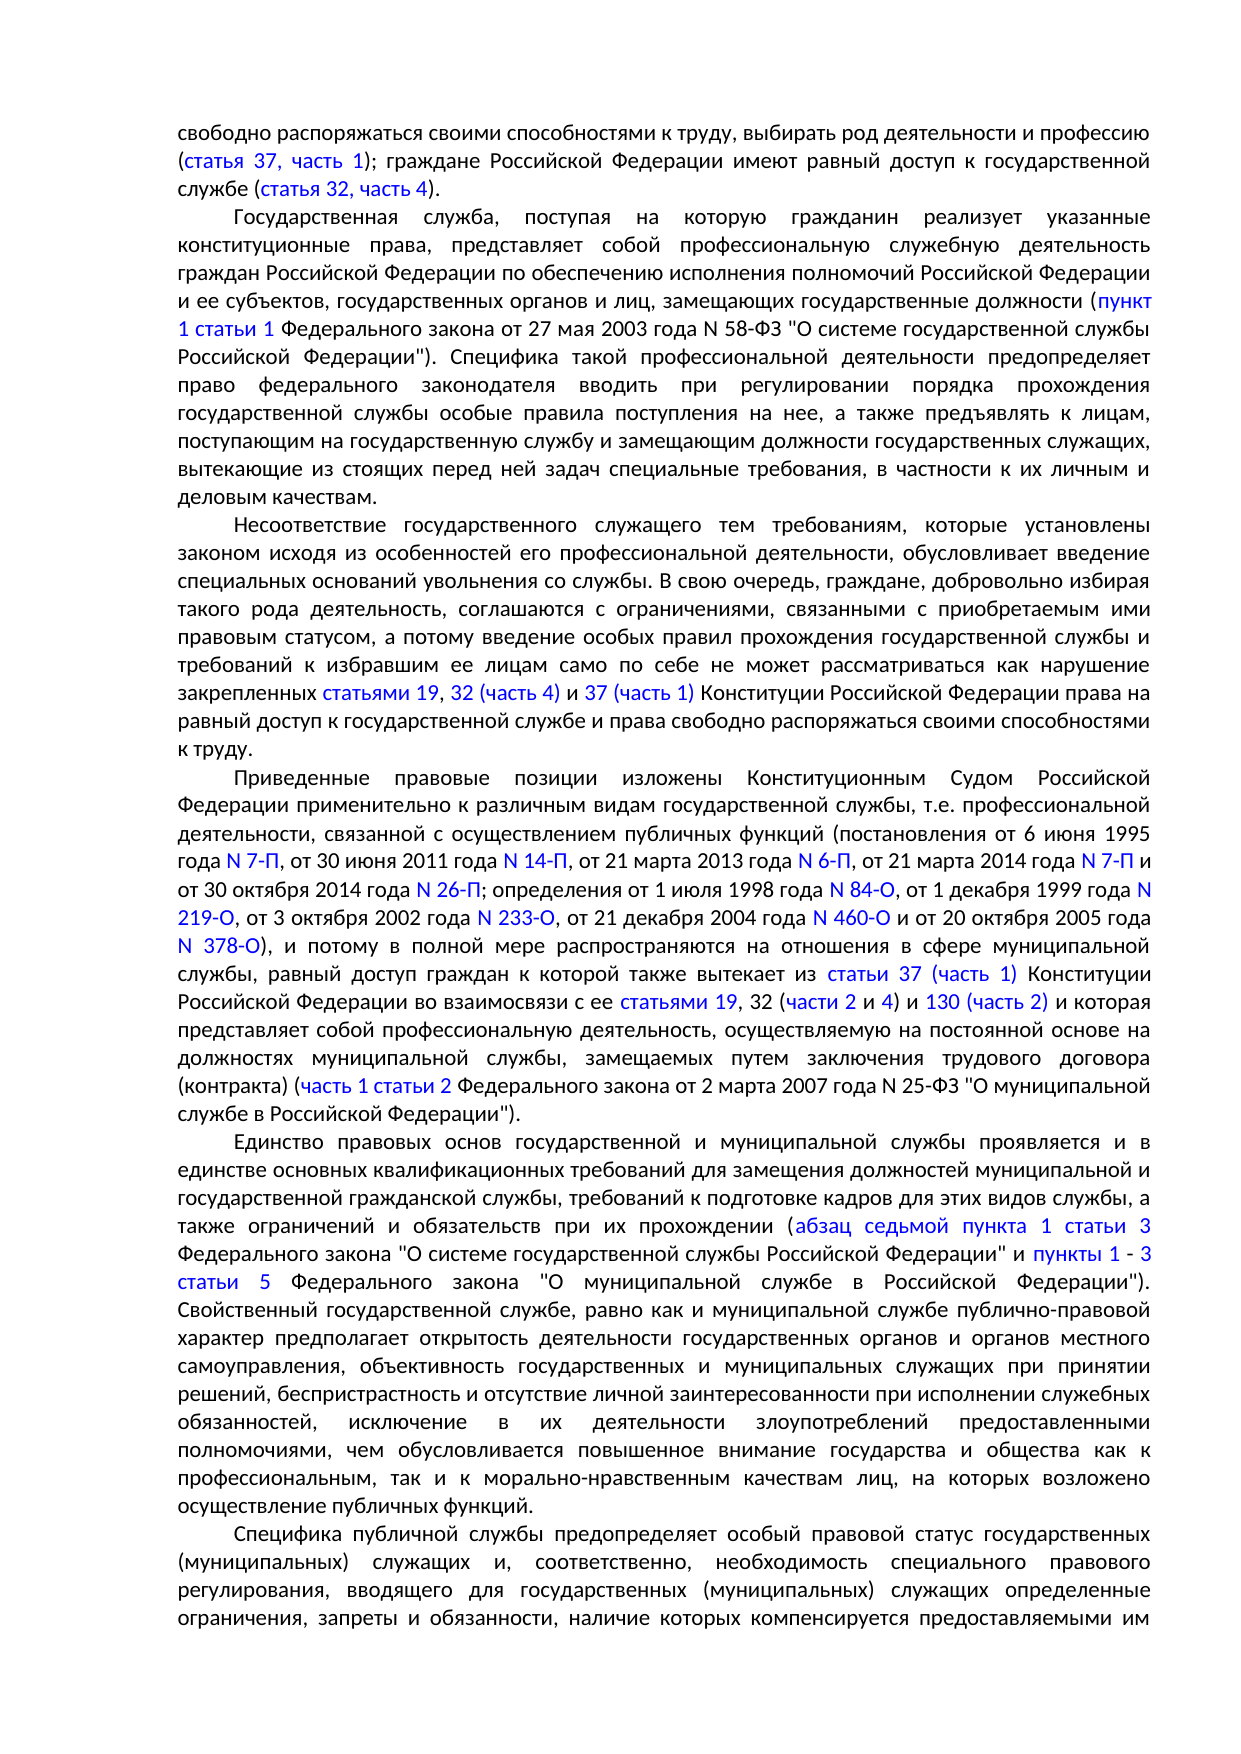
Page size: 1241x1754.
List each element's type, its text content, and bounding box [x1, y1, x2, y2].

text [177, 1519, 1152, 1631]
text Единство правовых основ государственной и муниципальной службы проявляется и в единстве основных квалификационных требований для замещения должностей муниципальной и государственной гражданской службы, требований к подготовке кадров для этих видов службы, а также ограничений и обязательств при их прохождении (абзац седьмой пункта 1 статьи 3 Федерального закона "О системе государственной службы Российской Федерации" и пункты 1 - 3 статьи 5 Федерального закона "О муниципальной службе в Российской Федерации"). Свойственный государственной службе, равно как и муниципальной службе публично-правовой характер предполагает открытость деятельности государственных органов и органов местного самоуправления, объективность государственных и муниципальных служащих при принятии решений, беспристрастность и отсутствие личной заинтересованности при исполнении служебных обязанностей, исключение в их деятельности злоупотреблений предоставленными полномочиями, чем обусловливается повышенное внимание государства и общества как к профессиональным, так и к морально-нравственным качествам лиц, на которых возложено осуществление публичных функций. [177, 1127, 1152, 1519]
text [177, 118, 1152, 202]
text Приведенные правовые позиции изложены Конституционным Судом Российской Федерации применительно к различным видам государственной службы, т.е. профессиональной деятельности, связанной с осуществлением публичных функций (постановления от 6 июня 1995 года N 7-П, от 30 июня 2011 года N 14-П, от 21 марта 2013 года N 6-П, от 21 марта 2014 года N 7-П и от 30 октября 2014 года N 26-П; определения от 1 июля 1998 года N 84-О, от 1 декабря 1999 года N 219-О, от 3 октября 2002 года N 233-О, от 21 декабря 2004 года N 460-О и от 20 октября 2005 года N 378-О), и потому в полной мере распространяются на отношения в сфере муниципальной службы, равный доступ граждан к которой также вытекает из статьи 37 (часть 1) Конституции Российской Федерации во взаимосвязи с ее статьями 19, 32 (части 2 и 4) и 130 (часть 2) и которая представляет собой профессиональную деятельность, осуществляемую на постоянной основе на должностях муниципальной службы, замещаемых путем заключения трудового договора (контракта) (часть 1 статьи 2 Федерального закона от 2 марта 2007 года N 25-ФЗ "О муниципальной службе в Российской Федерации"). [177, 763, 1152, 1127]
text Государственная служба, поступая на которую гражданин реализует указанные конституционные права, представляет собой профессиональную служебную деятельность граждан Российской Федерации по обеспечению исполнения полномочий Российской Федерации и ее субъектов, государственных органов и лиц, замещающих государственные должности (пункт 1 статьи 1 Федерального закона от 27 мая 2003 года N 58-ФЗ "О системе государственной службы Российской Федерации"). Специфика такой профессиональной деятельности предопределяет право федерального законодателя вводить при регулировании порядка прохождения государственной службы особые правила поступления на нее, а также предъявлять к лицам, поступающим на государственную службу и замещающим должности государственных служащих, вытекающие из стоящих перед ней задач специальные требования, в частности к их личным и деловым качествам. [177, 202, 1152, 510]
text Несоответствие государственного служащего тем требованиям, которые установлены законом исходя из особенностей его профессиональной деятельности, обусловливает введение специальных оснований увольнения со службы. В свою очередь, граждане, добровольно избирая такого рода деятельность, соглашаются с ограничениями, связанными с приобретаемым ими правовым статусом, а потому введение особых правил прохождения государственной службы и требований к избравшим ее лицам само по себе не может рассматриваться как нарушение закрепленных статьями 19, 32 (часть 4) и 37 (часть 1) Конституции Российской Федерации права на равный доступ к государственной службе и права свободно распоряжаться своими способностями к труду. [177, 510, 1152, 763]
